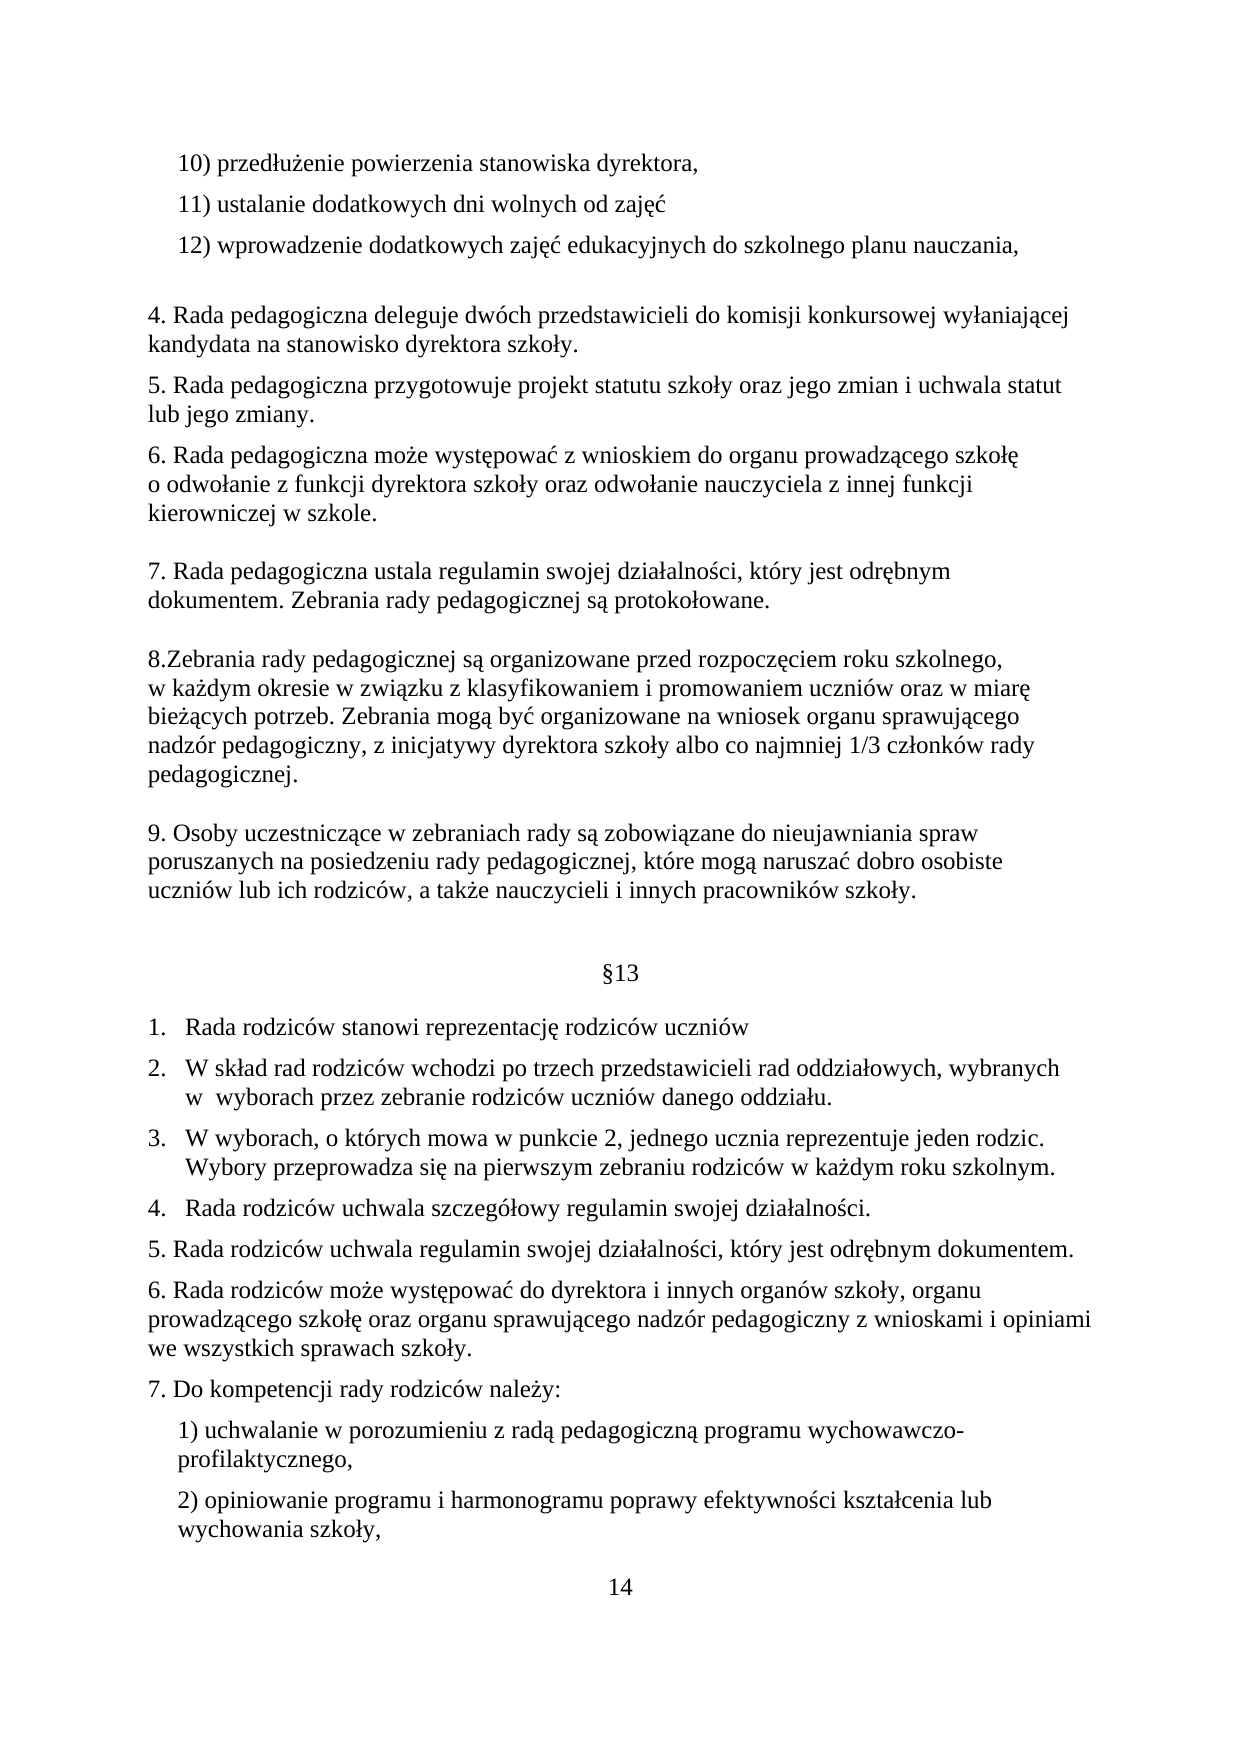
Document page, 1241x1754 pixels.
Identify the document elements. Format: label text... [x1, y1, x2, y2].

text 9. Osoby uczestniczące w zebraniach rady są zobowiązane do nieujawniania spraw poruszanych na posiedzeniu rady pedagogicznej, które mogą naruszać dobro osobiste uczniów lub ich rodziców, a także nauczycieli i innych pracowników szkoły. [148, 818, 1093, 904]
text 1) uchwalanie w porozumieniu z radą pedagogiczną programu wychowawczo-profilaktycznego, [177, 1415, 1093, 1473]
text 3. W wyborach, o których mowa w punkcie 2, jednego ucznia reprezentuje jeden rodzic. Wybory przeprowadza się na pierwszym zebraniu rodziców w każdym roku szkolnym. [148, 1123, 1093, 1180]
text §13 [148, 958, 1093, 986]
text 1. Rada rodziców stanowi reprezentację rodziców uczniów [148, 1012, 1093, 1040]
text 5. Rada rodziców uchwala regulamin swojej działalności, który jest odrębnym dokumentem. [148, 1234, 1093, 1263]
text 6. Rada rodziców może występować do dyrektora i innych organów szkoły, organu prowadzącego szkołę oraz organu sprawującego nadzór pedagogiczny z wnioskami i opiniami we wszystkich sprawach szkoły. [148, 1275, 1093, 1362]
text 11) ustalanie dodatkowych dni wolnych od zajęć [177, 189, 1093, 218]
text 6. Rada pedagogiczna może występować z wnioskiem do organu prowadzącego szkołę o odwołanie z funkcji dyrektora szkoły oraz odwołanie nauczyciela z innej funkcji kierowniczej w szkole. [148, 440, 1093, 526]
text 2. W skład rad rodziców wchodzi po trzech przedstawicieli rad oddziałowych, wybranych w wyborach przez zebranie rodziców uczniów danego oddziału. [148, 1053, 1093, 1110]
text 7. Rada pedagogiczna ustala regulamin swojej działalności, który jest odrębnym dokumentem. Zebrania rady pedagogicznej są protokołowane. [148, 556, 1093, 614]
text 4. Rada pedagogiczna deleguje dwóch przedstawicieli do komisji konkursowej wyłaniającej kandydata na stanowisko dyrektora szkoły. [148, 300, 1093, 358]
text 8.Zebrania rady pedagogicznej są organizowane przed rozpoczęciem roku szkolnego, w każdym okresie w związku z klasyfikowaniem i promowaniem uczniów oraz w miarę bieżących potrzeb. Zebrania mogą być organizowane na wniosek organu sprawującego nadzór pedagogiczny, z inicjatywy dyrektora szkoły albo co najmniej 1/3 członków rady pedagogicznej. [148, 644, 1093, 788]
text 4. Rada rodziców uchwala szczegółowy regulamin swojej działalności. [148, 1193, 1093, 1222]
text 7. Do kompetencji rady rodziców należy: [148, 1374, 1093, 1403]
text 12) wprowadzenie dodatkowych zajęć edukacyjnych do szkolnego planu nauczania, [177, 230, 1093, 259]
text 5. Rada pedagogiczna przygotowuje projekt statutu szkoły oraz jego zmian i uchwala statut lub jego zmiany. [148, 370, 1093, 428]
text 10) przedłużenie powierzenia stanowiska dyrektora, [177, 148, 1093, 176]
text 2) opiniowanie programu i harmonogramu poprawy efektywności kształcenia lub wychowania szkoły, [177, 1485, 1093, 1543]
